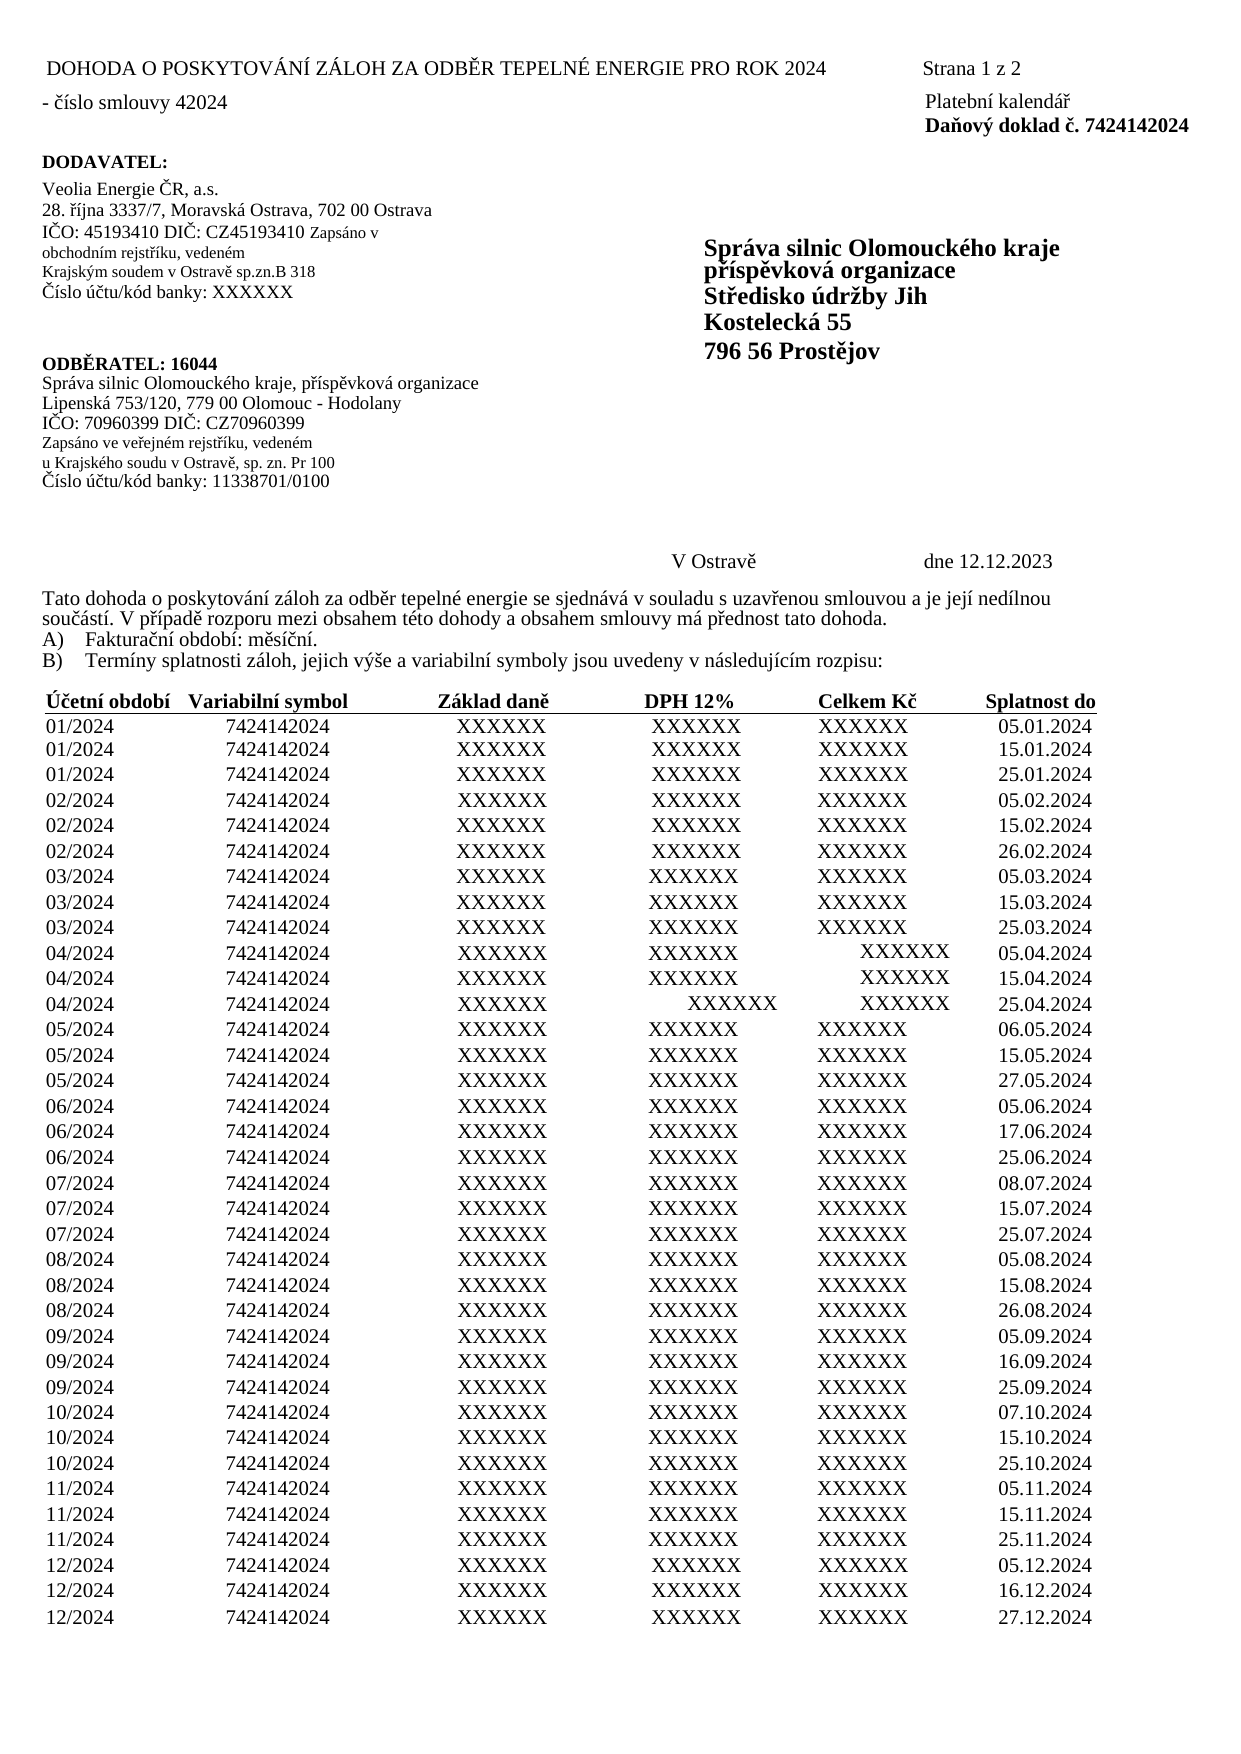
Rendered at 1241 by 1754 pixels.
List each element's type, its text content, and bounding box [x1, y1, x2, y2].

table_cell 25.01.2024 [951, 761, 1097, 786]
table_cell 05.11.2024 [951, 1475, 1097, 1500]
table_cell 7424142024 [187, 1016, 399, 1041]
table_cell 15.11.2024 [951, 1500, 1097, 1526]
table_cell XXXXXX [399, 1195, 600, 1220]
table_cell 03/2024 [45, 914, 187, 939]
table_cell XXXXXX [399, 812, 600, 837]
table_cell XXXXXX [399, 888, 600, 914]
table_cell 7424142024 [187, 786, 399, 812]
table_cell XXXXXX [399, 1551, 600, 1577]
table_cell XXXXXX [600, 1220, 779, 1246]
table_cell XXXXXX [779, 714, 951, 735]
table_cell 05.09.2024 [951, 1322, 1097, 1348]
table_cell XXXXXX [399, 1373, 600, 1399]
table_cell 7424142024 [187, 939, 399, 965]
table_cell 25.11.2024 [951, 1526, 1097, 1551]
table_cell 03/2024 [45, 888, 187, 914]
table_cell XXXXXX [779, 1399, 951, 1424]
table_cell XXXXXX [779, 1551, 951, 1577]
table_cell 12/2024 [45, 1577, 187, 1602]
table_cell 11/2024 [45, 1526, 187, 1551]
table_cell 7424142024 [187, 863, 399, 888]
table_cell XXXXXX [600, 1348, 779, 1373]
table_cell XXXXXX XXXXXX XXXXXX [779, 990, 951, 1016]
table_cell XXXXXX [600, 1041, 779, 1067]
table_cell XXXXXX [600, 1399, 779, 1424]
table_cell XXXXXX [779, 1195, 951, 1220]
table_cell 06.05.2024 [951, 1016, 1097, 1041]
table_header Variabilní symbol [187, 682, 399, 713]
table_cell XXXXXX [399, 735, 600, 761]
table_cell XXXXXX [399, 1500, 600, 1526]
table_cell 15.01.2024 [951, 735, 1097, 761]
table_cell XXXXXX [600, 714, 779, 735]
table_cell 04/2024 [45, 990, 187, 1016]
table_cell 26.02.2024 [951, 837, 1097, 863]
list Fakturační období: měsíční. [42, 630, 1099, 651]
table_cell XXXXXX [779, 1424, 951, 1449]
table_header Účetní období [45, 682, 187, 713]
table_cell 07/2024 [45, 1195, 187, 1220]
table_cell 7424142024 [187, 914, 399, 939]
table_cell 06/2024 [45, 1118, 187, 1143]
table_cell 27.12.2024 [951, 1603, 1097, 1629]
table_cell 7424142024 [187, 1603, 399, 1629]
table_header DPH 12% [600, 682, 779, 713]
table_cell 7424142024 [187, 1424, 399, 1449]
table_cell 7424142024 [187, 1322, 399, 1348]
table_cell 7424142024 [187, 1246, 399, 1271]
table_cell 7424142024 [187, 735, 399, 761]
table_cell 15.10.2024 [951, 1424, 1097, 1449]
table_cell XXXXXX [600, 1195, 779, 1220]
table_cell XXXXXX [600, 1144, 779, 1169]
table_cell 7424142024 [187, 1551, 399, 1577]
table_cell XXXXXX [600, 1118, 779, 1143]
table_cell XXXXXX [600, 914, 779, 939]
table_cell 7424142024 [187, 888, 399, 914]
table_cell 05/2024 [45, 1016, 187, 1041]
table_cell XXXXXX [600, 1424, 779, 1449]
table_cell XXXXXX [399, 1577, 600, 1602]
table_cell XXXXXX [779, 1271, 951, 1297]
table_cell XXXXXX [399, 1297, 600, 1322]
table_cell 11/2024 [45, 1500, 187, 1526]
table_cell 06/2024 [45, 1144, 187, 1169]
table_cell 7424142024 [187, 761, 399, 786]
table_cell XXXXXX [779, 1016, 951, 1041]
table_cell 25.10.2024 [951, 1449, 1097, 1475]
table_cell 7424142024 [187, 1399, 399, 1424]
table_cell 17.06.2024 [951, 1118, 1097, 1143]
table_cell XXXXXX [779, 812, 951, 837]
table_cell XXXXXX [600, 1500, 779, 1526]
table_cell 07/2024 [45, 1220, 187, 1246]
table_cell 7424142024 [187, 714, 399, 735]
table_cell XXXXXX [779, 1500, 951, 1526]
table_cell 7424142024 [187, 1041, 399, 1067]
table_cell 05.04.2024 [951, 939, 1097, 965]
table_cell XXXXXX [600, 1169, 779, 1194]
table_cell 7424142024 [187, 1220, 399, 1246]
table_cell 05.02.2024 [951, 786, 1097, 812]
table_cell 01/2024 [45, 761, 187, 786]
table_cell 06/2024 [45, 1093, 187, 1118]
table_cell XXXXXX [779, 1603, 951, 1629]
table_cell 25.06.2024 [951, 1144, 1097, 1169]
table_cell 10/2024 [45, 1399, 187, 1424]
table_cell 04/2024 [45, 965, 187, 990]
table_cell 15.07.2024 [951, 1195, 1097, 1220]
table_cell 01/2024 [45, 714, 187, 735]
table_cell 7424142024 [187, 1449, 399, 1475]
table_cell 16.12.2024 [951, 1577, 1097, 1602]
table_cell 10/2024 [45, 1449, 187, 1475]
table_cell 7424142024 [187, 1475, 399, 1500]
table_cell 08/2024 [45, 1271, 187, 1297]
table_cell 05.12.2024 [951, 1551, 1097, 1577]
table_cell XXXXXX [779, 863, 951, 888]
table_header Celkem Kč [779, 682, 951, 713]
table_cell 03/2024 [45, 863, 187, 888]
table_cell XXXXXX [779, 761, 951, 786]
table_cell XXXXXX [399, 1449, 600, 1475]
table_cell XXXXXX [399, 1475, 600, 1500]
table_cell 7424142024 [187, 1144, 399, 1169]
table_cell XXXXXX [600, 1551, 779, 1577]
table_cell XXXXXX [600, 812, 779, 837]
table_cell XXXXXX [600, 1577, 779, 1602]
table_cell 7424142024 [187, 1093, 399, 1118]
table_cell XXXXXX XXXXXX [779, 939, 951, 965]
table_cell XXXXXX [399, 990, 600, 1016]
table_cell XXXXXX [600, 863, 779, 888]
table_cell XXXXXX [779, 1297, 951, 1322]
table_cell 10/2024 [45, 1424, 187, 1449]
table_cell XXXXXX [779, 1169, 951, 1194]
table_cell 26.08.2024 [951, 1297, 1097, 1322]
table_cell XXXXXX [600, 1246, 779, 1271]
table_cell 15.03.2024 [951, 888, 1097, 914]
table_cell XXXXXX [779, 1577, 951, 1602]
table_cell XXXXXX [399, 1603, 600, 1629]
table_cell XXXXXX [600, 1475, 779, 1500]
table_header Splatnost do [951, 682, 1097, 713]
table_cell XXXXXX [399, 914, 600, 939]
table_cell XXXXXX [399, 1067, 600, 1092]
table_cell XXXXXX [399, 1016, 600, 1041]
table_cell 16.09.2024 [951, 1348, 1097, 1373]
table_cell XXXXXX [399, 1144, 600, 1169]
table_cell 7424142024 [187, 1373, 399, 1399]
table_cell 7424142024 [187, 1067, 399, 1092]
table_cell 07.10.2024 [951, 1399, 1097, 1424]
table_cell 7424142024 [187, 1169, 399, 1194]
table_cell XXXXXX [779, 1144, 951, 1169]
table_cell 05/2024 [45, 1041, 187, 1067]
table_cell 7424142024 [187, 837, 399, 863]
table_cell 04/2024 [45, 939, 187, 965]
table_cell 25.09.2024 [951, 1373, 1097, 1399]
table_cell XXXXXX [600, 1603, 779, 1629]
table_cell 12/2024 [45, 1551, 187, 1577]
table_cell XXXXXX [600, 1271, 779, 1297]
table_cell 08/2024 [45, 1246, 187, 1271]
list Termíny splatnosti záloh, jejich výše a variabilní symboly jsou uvedeny v následujícím rozpisu: [42, 651, 1099, 671]
table_cell 05.06.2024 [951, 1093, 1097, 1118]
table_cell XXXXXX XXXXXX [779, 965, 951, 990]
table_cell XXXXXX [399, 1424, 600, 1449]
table_cell XXXXXX [399, 1118, 600, 1143]
table_cell XXXXXX [779, 1322, 951, 1348]
table_cell XXXXXX [600, 1067, 779, 1092]
table_cell XXXXXX [399, 1041, 600, 1067]
table_cell XXXXXX [600, 965, 779, 990]
table_cell 07/2024 [45, 1169, 187, 1194]
table_cell 7424142024 [187, 1118, 399, 1143]
table_cell XXXXXX [399, 1322, 600, 1348]
table_cell XXXXXX [779, 1475, 951, 1500]
table_cell XXXXXX [600, 1449, 779, 1475]
table_cell 7424142024 [187, 812, 399, 837]
table_cell 08/2024 [45, 1297, 187, 1322]
table_cell 25.04.2024 [951, 990, 1097, 1016]
table_cell 02/2024 [45, 786, 187, 812]
table_cell 02/2024 [45, 812, 187, 837]
table_cell 7424142024 [187, 1500, 399, 1526]
table_cell 01/2024 [45, 735, 187, 761]
table_cell 7424142024 [187, 990, 399, 1016]
table_cell XXXXXX [399, 714, 600, 735]
table_cell XXXXXX [779, 1526, 951, 1551]
table_cell XXXXXX XXXXXX [600, 990, 779, 1016]
table_cell XXXXXX [779, 1067, 951, 1092]
table_cell XXXXXX [779, 1246, 951, 1271]
table_cell XXXXXX [399, 939, 600, 965]
table_cell XXXXXX [779, 1373, 951, 1399]
table_cell 7424142024 [187, 1297, 399, 1322]
table_cell 7424142024 [187, 1577, 399, 1602]
table_cell XXXXXX [399, 1246, 600, 1271]
table_cell 02/2024 [45, 837, 187, 863]
table_cell XXXXXX [399, 1169, 600, 1194]
table_cell XXXXXX [779, 914, 951, 939]
table_cell 15.08.2024 [951, 1271, 1097, 1297]
table_cell XXXXXX [399, 863, 600, 888]
table_cell XXXXXX [779, 1093, 951, 1118]
table_cell 15.05.2024 [951, 1041, 1097, 1067]
table_cell 09/2024 [45, 1373, 187, 1399]
table_cell 09/2024 [45, 1322, 187, 1348]
table_cell XXXXXX [600, 837, 779, 863]
table_cell XXXXXX [399, 1348, 600, 1373]
text Tato dohoda o poskytování záloh za odběr tepelné energie se sjednává v souladu s uzavřenou smlouvou a je její nedílnou součástí. V případě rozporu mezi obsahem této dohody a obsahem smlouvy má přednost tato dohoda. [42, 589, 1099, 630]
table_cell XXXXXX [779, 786, 951, 812]
table_cell XXXXXX [600, 1322, 779, 1348]
table_cell 08.07.2024 [951, 1169, 1097, 1194]
table_cell XXXXXX [779, 1449, 951, 1475]
table_cell XXXXXX [399, 761, 600, 786]
table_cell 7424142024 [187, 1348, 399, 1373]
table_cell XXXXXX [600, 786, 779, 812]
table_cell XXXXXX [399, 837, 600, 863]
table_cell 25.03.2024 [951, 914, 1097, 939]
table_cell XXXXXX [600, 939, 779, 965]
table_cell 7424142024 [187, 1526, 399, 1551]
table_cell XXXXXX [399, 1093, 600, 1118]
table_cell XXXXXX [600, 1373, 779, 1399]
table_cell 25.07.2024 [951, 1220, 1097, 1246]
table_cell 05.03.2024 [951, 863, 1097, 888]
table_cell XXXXXX [399, 1271, 600, 1297]
table_cell XXXXXX [399, 1526, 600, 1551]
table_cell XXXXXX [600, 888, 779, 914]
table_cell 15.02.2024 [951, 812, 1097, 837]
table_cell XXXXXX [779, 1220, 951, 1246]
table_cell XXXXXX [600, 735, 779, 761]
table_cell 11/2024 [45, 1475, 187, 1500]
table_cell 7424142024 [187, 1195, 399, 1220]
table_cell 27.05.2024 [951, 1067, 1097, 1092]
table_cell 09/2024 [45, 1348, 187, 1373]
table_cell XXXXXX [600, 1016, 779, 1041]
table_header Základ daně [399, 682, 600, 713]
table_cell XXXXXX [779, 1348, 951, 1373]
text V Ostravě dne 12.12.2023 [671, 549, 1099, 573]
table_cell XXXXXX [779, 735, 951, 761]
table_cell XXXXXX [399, 1399, 600, 1424]
table_cell 05/2024 [45, 1067, 187, 1092]
table_cell XXXXXX [600, 1297, 779, 1322]
table_cell XXXXXX [779, 888, 951, 914]
table_cell 7424142024 [187, 965, 399, 990]
table_cell XXXXXX [779, 837, 951, 863]
table_cell XXXXXX [779, 1118, 951, 1143]
table_cell 12/2024 [45, 1603, 187, 1629]
table_cell 05.01.2024 [951, 714, 1097, 735]
table_cell XXXXXX [399, 786, 600, 812]
table_cell XXXXXX [600, 1093, 779, 1118]
table_cell XXXXXX [779, 1041, 951, 1067]
table_cell 15.04.2024 [951, 965, 1097, 990]
table_cell XXXXXX [399, 1220, 600, 1246]
table_cell 05.08.2024 [951, 1246, 1097, 1271]
table_cell XXXXXX [600, 1526, 779, 1551]
table_cell 7424142024 [187, 1271, 399, 1297]
table_cell XXXXXX [600, 761, 779, 786]
